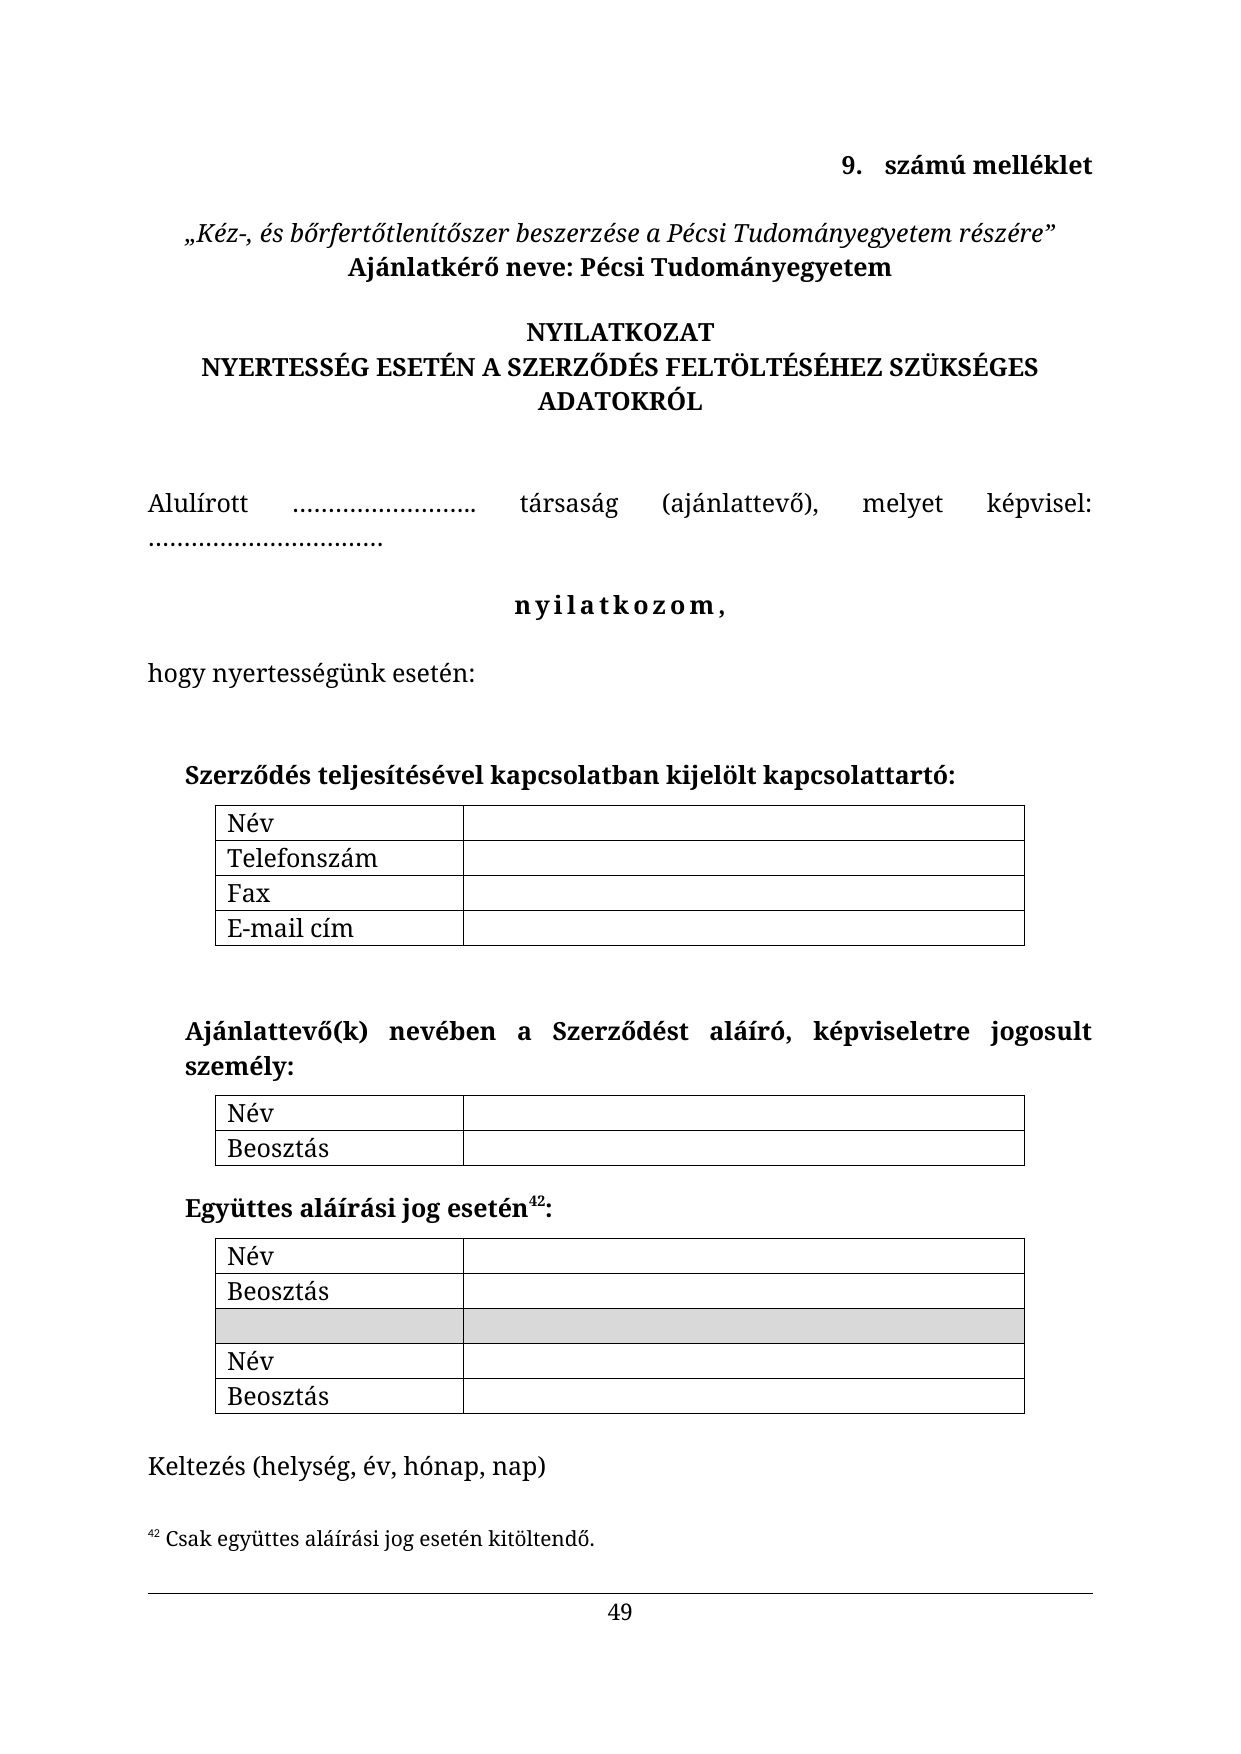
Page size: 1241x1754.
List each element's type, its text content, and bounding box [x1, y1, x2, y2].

table_cell Beosztás [216, 1131, 463, 1165]
table_header [464, 806, 1024, 839]
text Ajánlatkérő neve: Pécsi Tudományegyetem [148, 250, 1093, 284]
text Keltezés (helység, év, hónap, nap) [148, 1448, 1093, 1482]
text hogy nyertességünk esetén: [148, 656, 1093, 690]
text Alulírott …………………….. társaság (ajánlattevő), melyet képvisel: …………………………… [148, 485, 1093, 553]
table_cell [464, 911, 1024, 945]
table_cell Beosztás [216, 1379, 463, 1413]
text Együttes aláírási jog esetén: [185, 1191, 1093, 1225]
table_cell Fax [216, 876, 463, 910]
text 9. számú melléklet [296, 148, 1093, 182]
table_header Név [216, 1239, 463, 1273]
table_cell Beosztás [216, 1274, 463, 1308]
list NYILATKOZAT [148, 315, 1093, 349]
list „Kéz-, és bőrfertőtlenítőszer beszerzése a Pécsi Tudományegyetem részére” [148, 216, 1093, 250]
table_cell [464, 841, 1024, 875]
table_cell Név [216, 1344, 463, 1378]
table_header [464, 1239, 1024, 1273]
table_cell [464, 1344, 1024, 1378]
table_cell [464, 1274, 1024, 1308]
table_cell [216, 1309, 463, 1343]
table_header Név [216, 1096, 463, 1130]
text Szerződés teljesítésével kapcsolatban kijelölt kapcsolattartó: [185, 758, 1093, 792]
table_cell [464, 1131, 1024, 1165]
table_header Név [216, 806, 463, 839]
table_cell [464, 1379, 1024, 1413]
text nyilatkozom, [148, 588, 1093, 622]
table_header [464, 1096, 1024, 1130]
table_cell E-mail cím [216, 911, 463, 945]
table_cell Telefonszám [216, 841, 463, 875]
text Ajánlattevő(k) nevében a Szerződést aláíró, képviseletre jogosult személy: [185, 1014, 1093, 1082]
text nyertesség esetén a szerződés feltöltéséhez szükséges adatokról [148, 349, 1093, 417]
table_cell [464, 1309, 1024, 1343]
table_cell [464, 876, 1024, 910]
